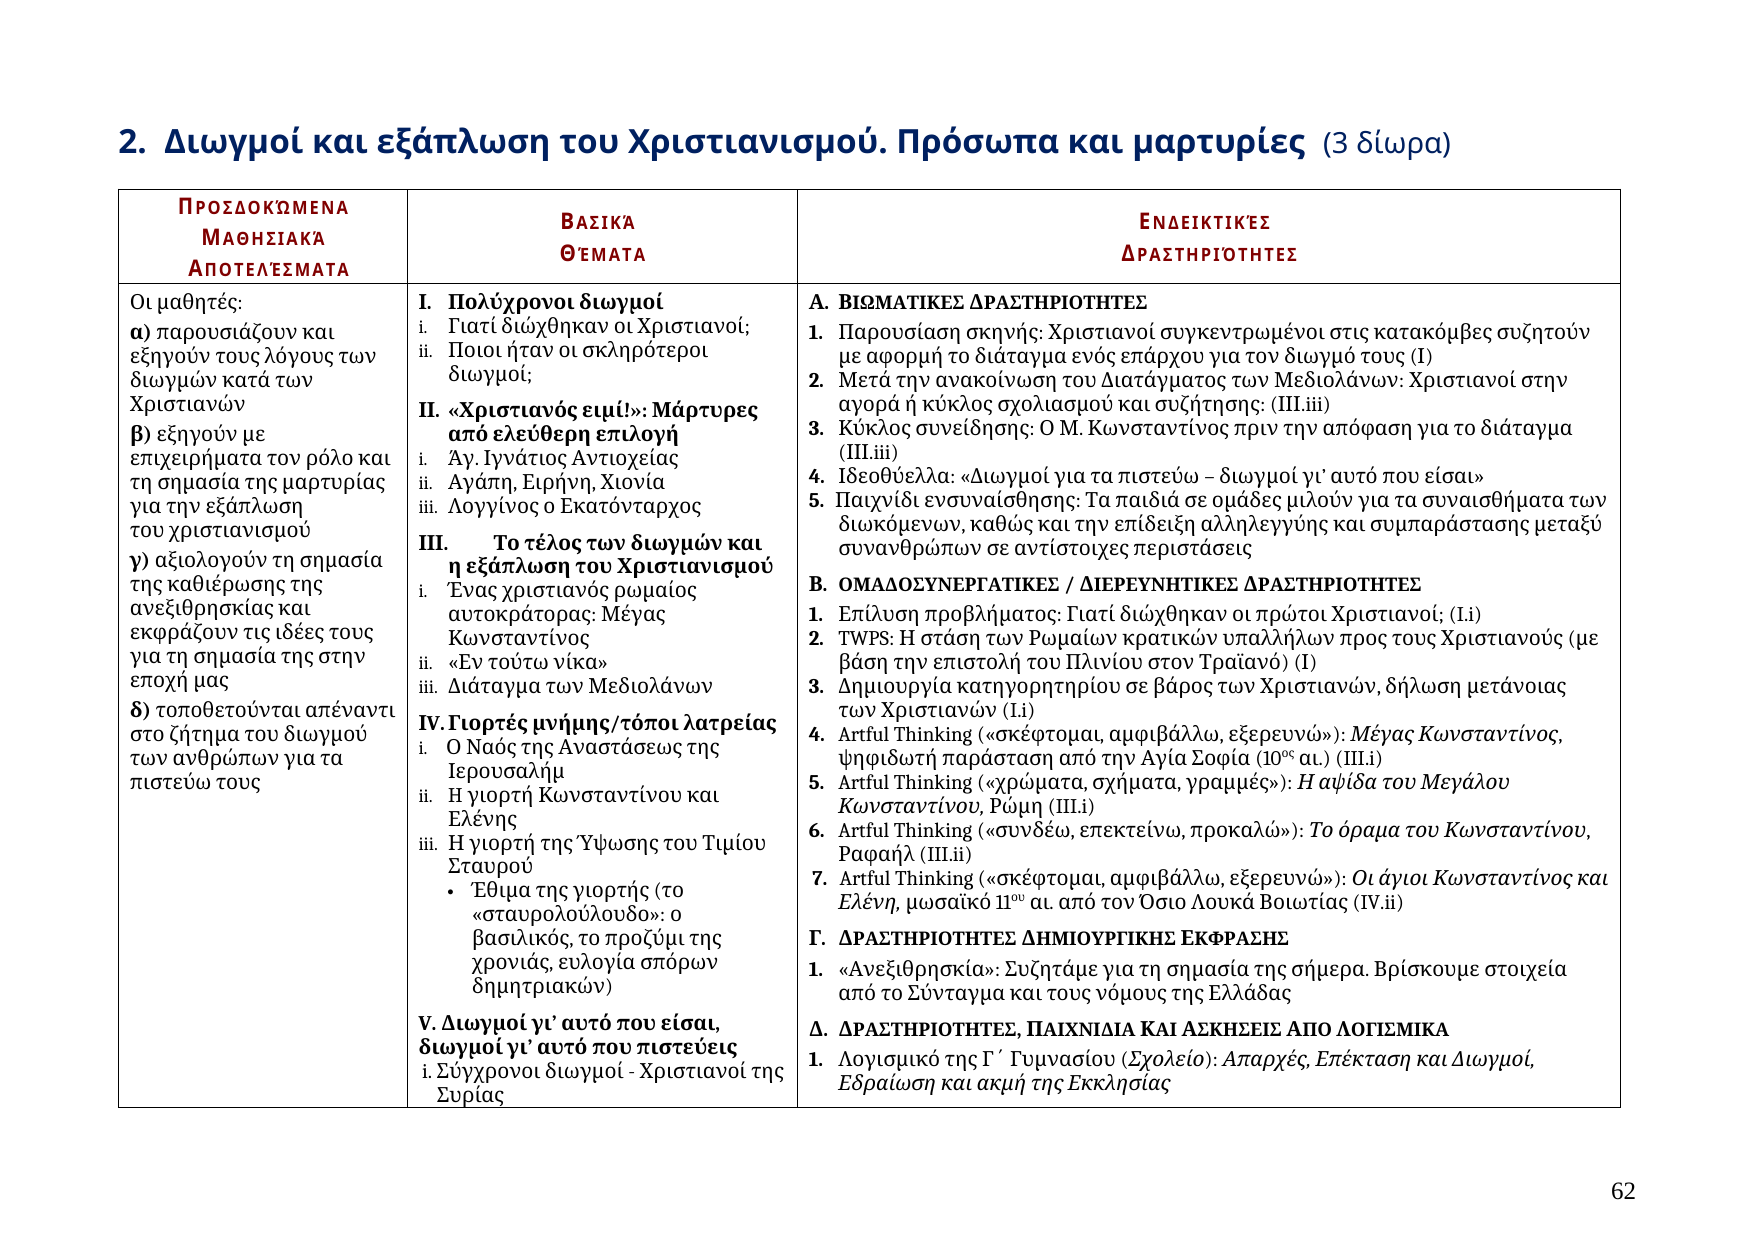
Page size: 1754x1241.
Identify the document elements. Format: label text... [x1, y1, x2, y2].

text 2. Διωγμοί και εξάπλωση του Χριστιανισμού. Πρόσωπα και μαρτυρίες (3 δίωρα) [118, 118, 1636, 163]
table_header Ενδεικτικές Δραστηριότητες [798, 190, 1620, 283]
table_header Προσδοκώμενα Μαθησιακά Αποτελέσματα [119, 190, 407, 283]
table_header Βασικά Θέματα [408, 190, 797, 283]
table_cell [119, 284, 407, 1107]
